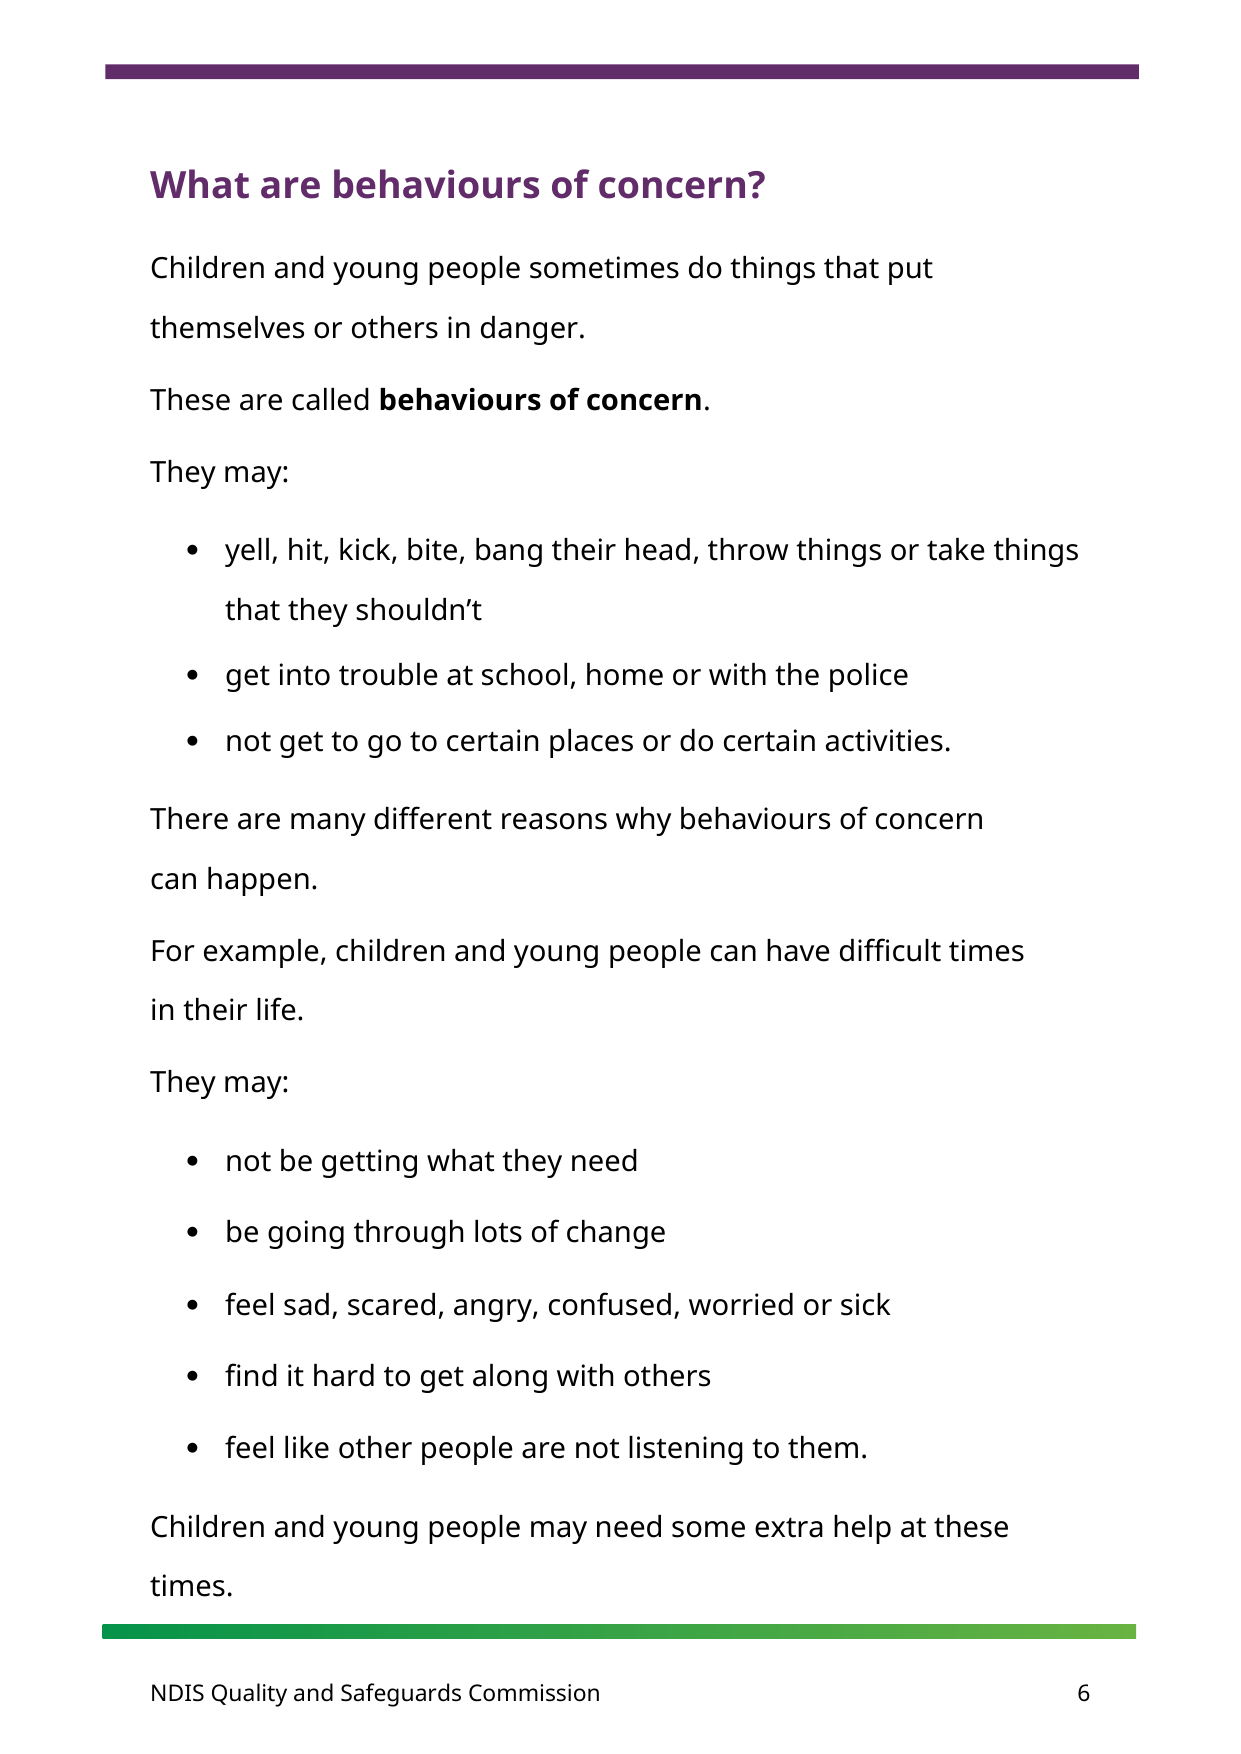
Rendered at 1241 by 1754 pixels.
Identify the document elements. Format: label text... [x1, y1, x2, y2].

list not get to go to certain places or do certain activities. [179, 717, 1098, 762]
list yell, hit, kick, bite, bang their head, throw things or take things that they shouldn’t [179, 528, 1098, 629]
text Children and young people sometimes do things that put themselves or others in danger. [142, 245, 1098, 347]
list find it hard to get along with others [179, 1353, 1098, 1395]
list get into trouble at school, home or with the police [179, 652, 1098, 694]
text These are called behaviours of concern. [142, 376, 1098, 419]
list feel like other people are not listening to them. [179, 1424, 1098, 1469]
text For example, children and young people can have difficult times in their life. [142, 927, 1098, 1029]
text There are many different reasons why behaviours of concern can happen. [142, 797, 1098, 898]
text Children and young people may need some extra help at these times. [142, 1504, 1098, 1607]
text They may: [142, 1058, 1098, 1103]
list feel sad, scared, angry, confused, worried or sick [179, 1281, 1098, 1323]
list not be getting what they need [179, 1138, 1098, 1179]
text They may: [142, 448, 1098, 493]
subtitle What are behaviours of concern? [142, 157, 1098, 210]
list be going through lots of change [179, 1209, 1098, 1251]
